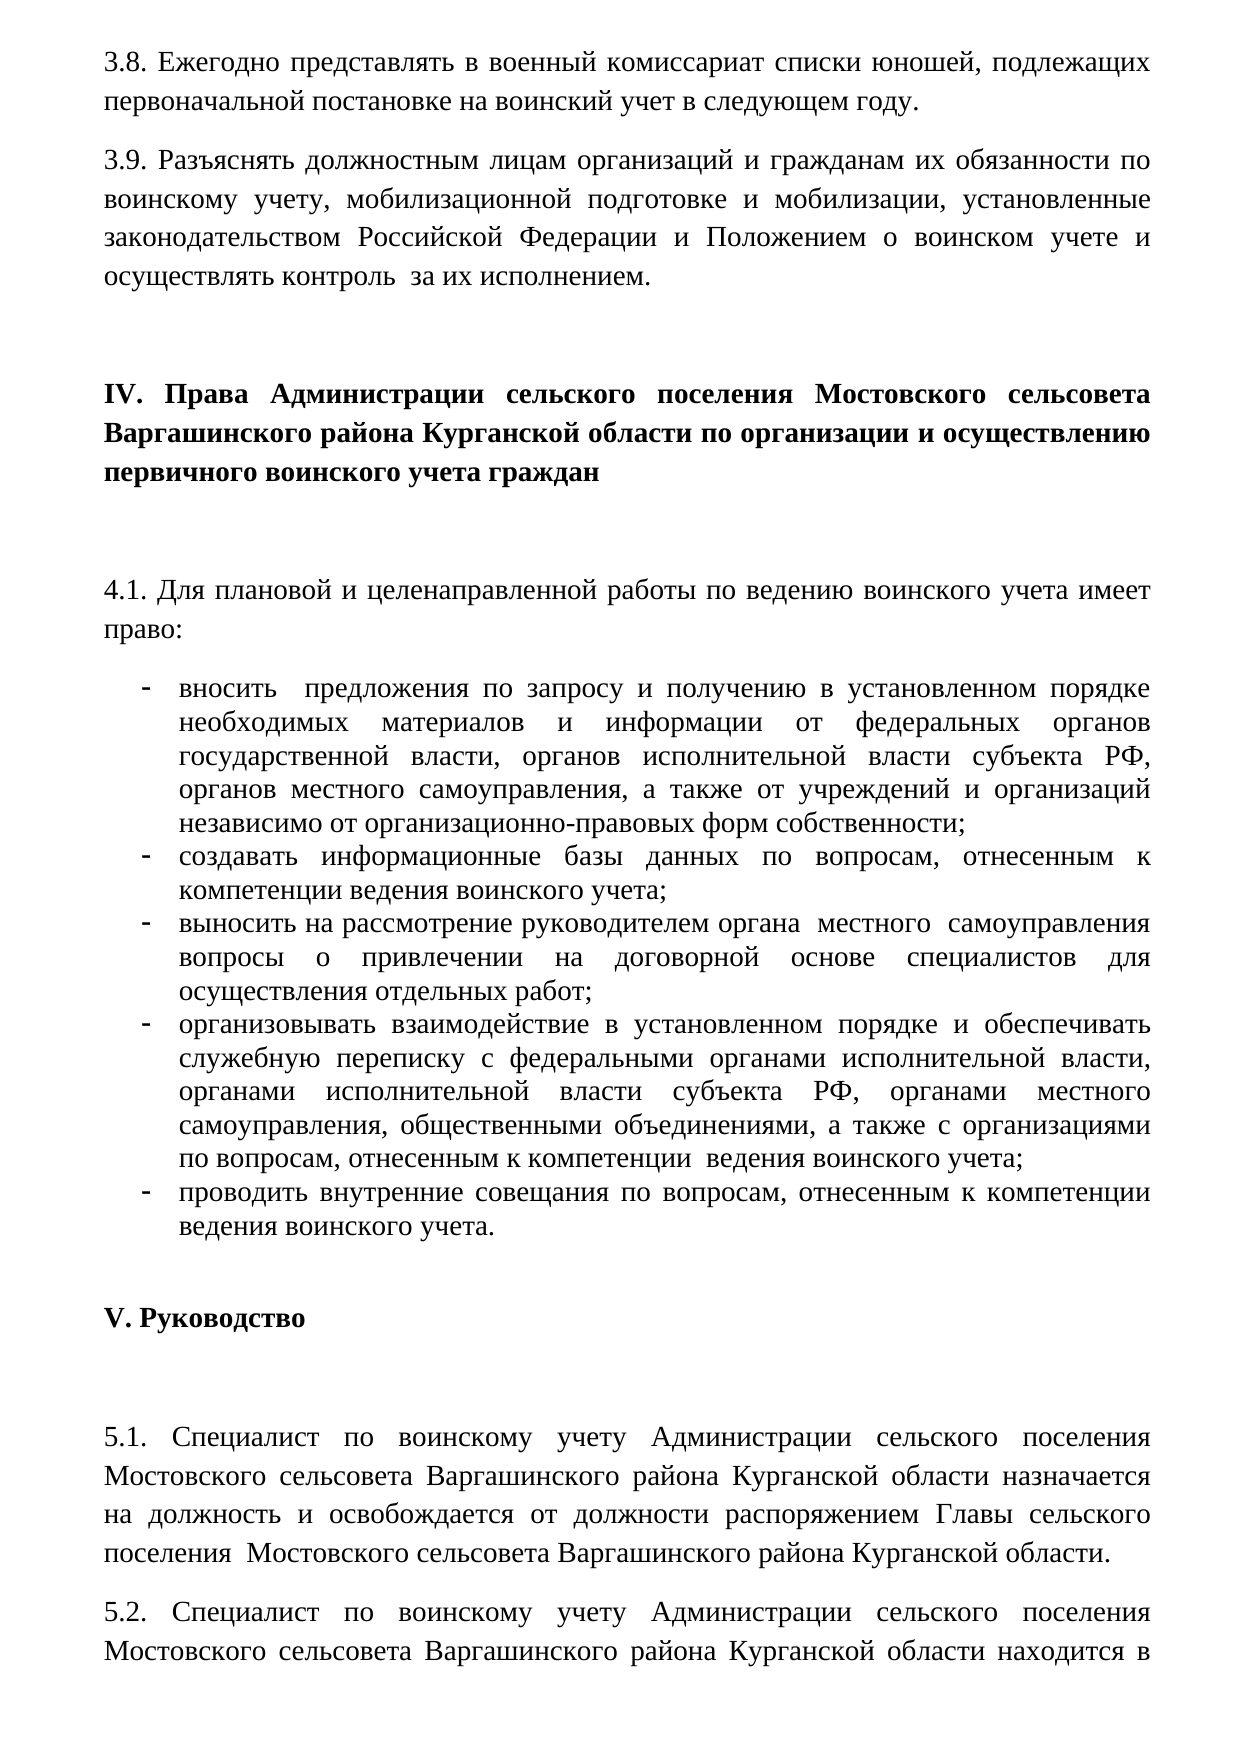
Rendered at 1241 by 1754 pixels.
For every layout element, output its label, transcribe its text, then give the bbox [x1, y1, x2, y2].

text V. Руководство [103, 1301, 1152, 1334]
text 5.1. Специалист по воинскому учету Администрации сельского поселения Мостовского сельсовета Варгашинского района Курганской области назначается на должность и освобождается от должности распоряжением Главы сельского поселения Мостовского сельсовета Варгашинского района Курганской области. [103, 1419, 1152, 1568]
text 4.1. Для плановой и целенаправленной работы по ведению воинского учета имеет право: [103, 572, 1152, 644]
text 3.9. Разъяснять должностным лицам организаций и гражданам их обязанности по воинскому учету, мобилизационной подготовке и мобилизации, установленные законодательством Российской Федерации и Положением о воинском учете и осуществлять контроль за их исполнением. [103, 142, 1152, 291]
list организовывать взаимодействие в установленном порядке и обеспечивать служебную переписку с федеральными органами исполнительной власти, органами исполнительной власти субъекта РФ, органами местного самоуправления, общественными объединениями, а также с организациями по вопросам, отнесенным к компетенции ведения воинского учета; [141, 1006, 1152, 1174]
list вносить предложения по запросу и получению в установленном порядке необходимых материалов и информации от федеральных органов государственной власти, органов исполнительной власти субъекта РФ, органов местного самоуправления, а также от учреждений и организаций независимо от организационно-правовых форм собственности; [141, 670, 1152, 838]
text 3.8. Ежегодно представлять в военный комиссариат списки юношей, подлежащих первоначальной постановке на воинский учет в следующем году. [103, 44, 1152, 116]
list проводить внутренние совещания по вопросам, отнесенным к компетенции ведения воинского учета. [141, 1174, 1152, 1241]
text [103, 1594, 1152, 1666]
list создавать информационные базы данных по вопросам, отнесенным к компетенции ведения воинского учета; [141, 838, 1152, 905]
text IV. Права Администрации сельского поселения Мостовского сельсовета Варгашинского района Курганской области по организации и осуществлению первичного воинского учета граждан [103, 377, 1152, 487]
list выносить на рассмотрение руководителем органа местного самоуправления вопросы о привлечении на договорной основе специалистов для осуществления отдельных работ; [141, 905, 1152, 1006]
